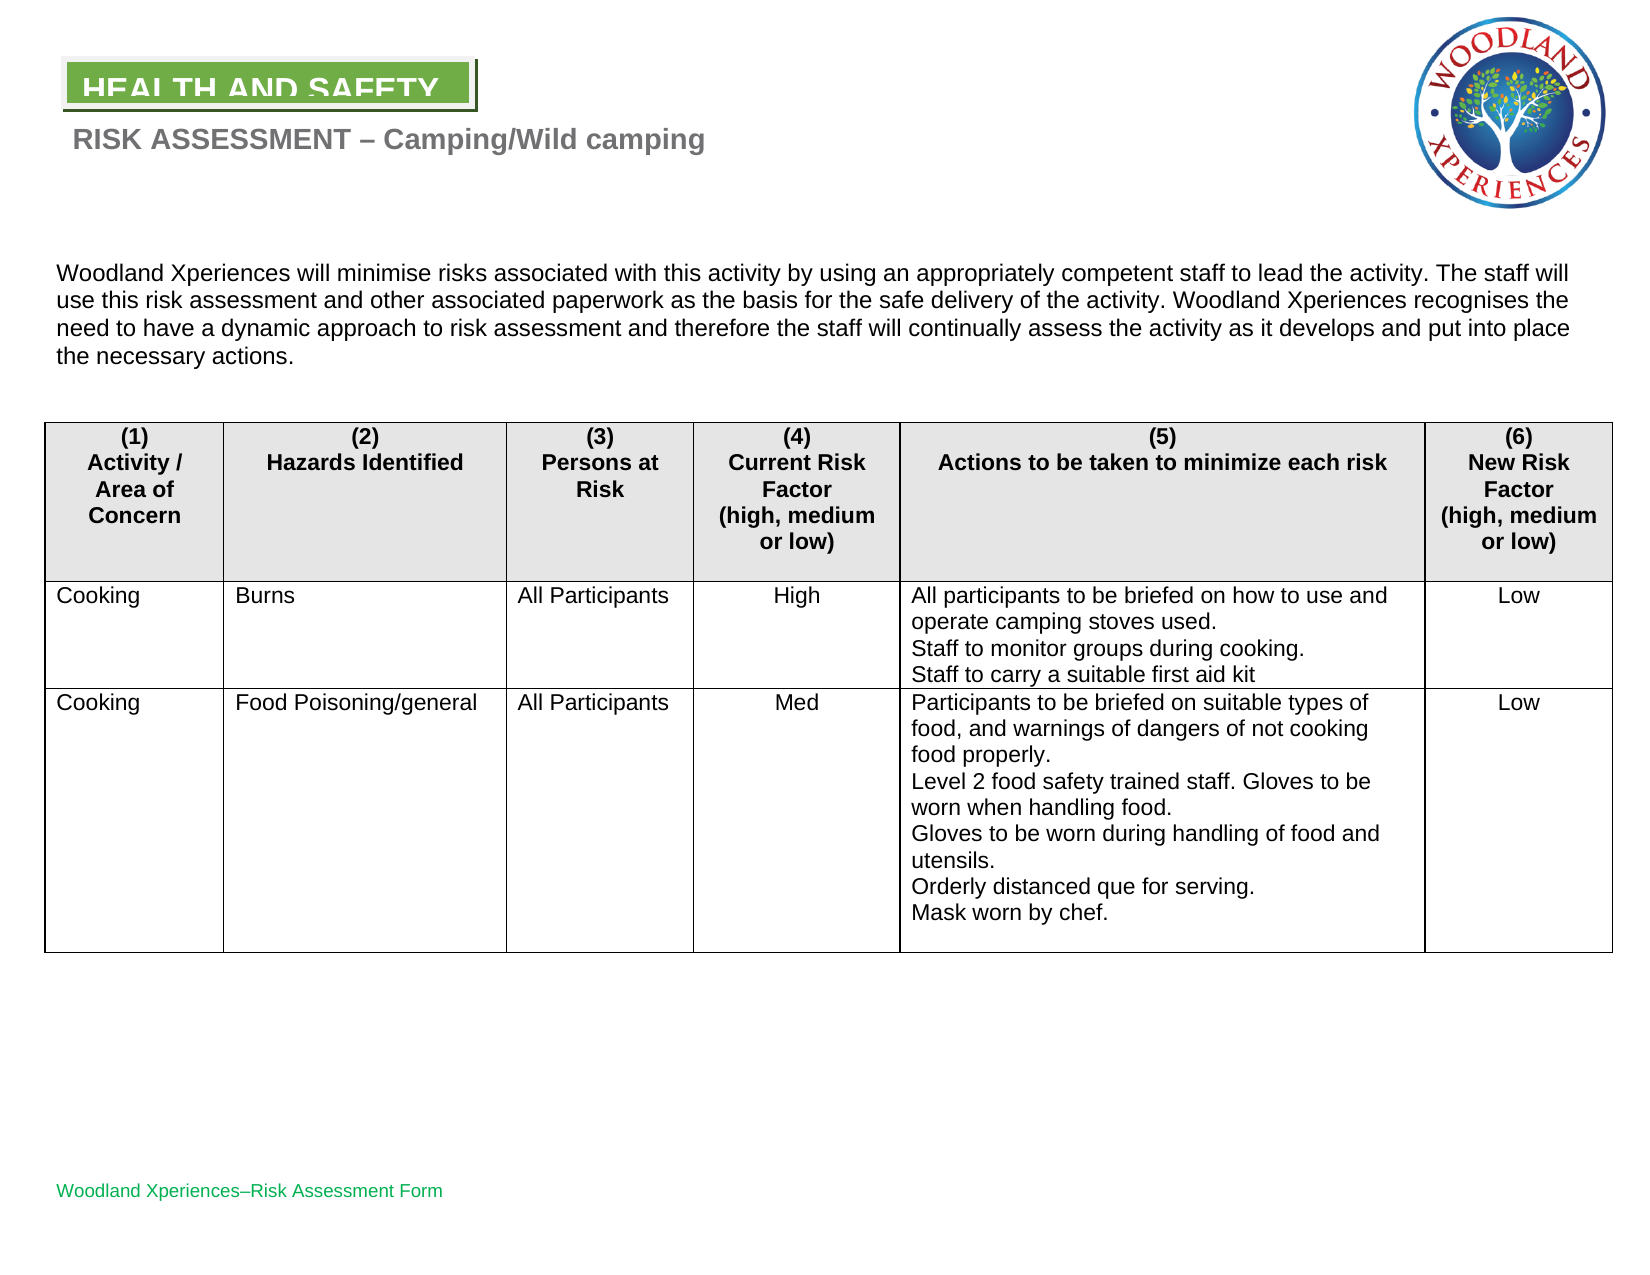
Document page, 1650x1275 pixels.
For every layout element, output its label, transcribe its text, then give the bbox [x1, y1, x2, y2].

table_cell All participants to be briefed on how to use and operate camping stoves used. Staff to monitor groups during cooking. Staff to carry a suitable first aid kit [901, 582, 1424, 687]
table_cell Participants to be briefed on suitable types of food, and warnings of dangers of not cooking food properly. Level 2 food safety trained staff. Gloves to be worn when handling food. Gloves to be worn during handling of food and utensils. Orderly distanced que for serving. Mask worn by chef. [901, 689, 1424, 952]
table_cell Low [1426, 689, 1612, 952]
table_cell Med [694, 689, 899, 952]
table_cell All Participants [507, 582, 693, 687]
table_header (6) New Risk Factor (high, medium or low) [1426, 423, 1612, 581]
table_cell Cooking [46, 582, 223, 687]
table_cell Burns [224, 582, 506, 687]
table_header (3) Persons at Risk [507, 423, 693, 581]
table_cell Low [1426, 582, 1612, 687]
table_cell All Participants [507, 689, 693, 952]
table_cell High [694, 582, 899, 687]
table_cell Cooking [46, 689, 223, 952]
table_header (2) Hazards Identified [224, 423, 506, 581]
table_header (5) Actions to be taken to minimize each risk [901, 423, 1424, 581]
table_cell Food Poisoning/general [224, 689, 506, 952]
picture [1406, 9, 1613, 216]
table_header (4) Current Risk Factor (high, medium or low) [694, 423, 899, 581]
table_header (1) Activity / Area of Concern [46, 423, 223, 581]
text Woodland Xperiences will minimise risks associated with this activity by using an appropriately competent staff to lead the activity. The staff will use this risk assessment and other associated paperwork as the basis for the safe delivery of the activity. Woodland Xperiences recognises the need to have a dynamic approach to risk assessment and therefore the staff will continually assess the activity as it develops and put into place the necessary actions. [56, 259, 1575, 369]
